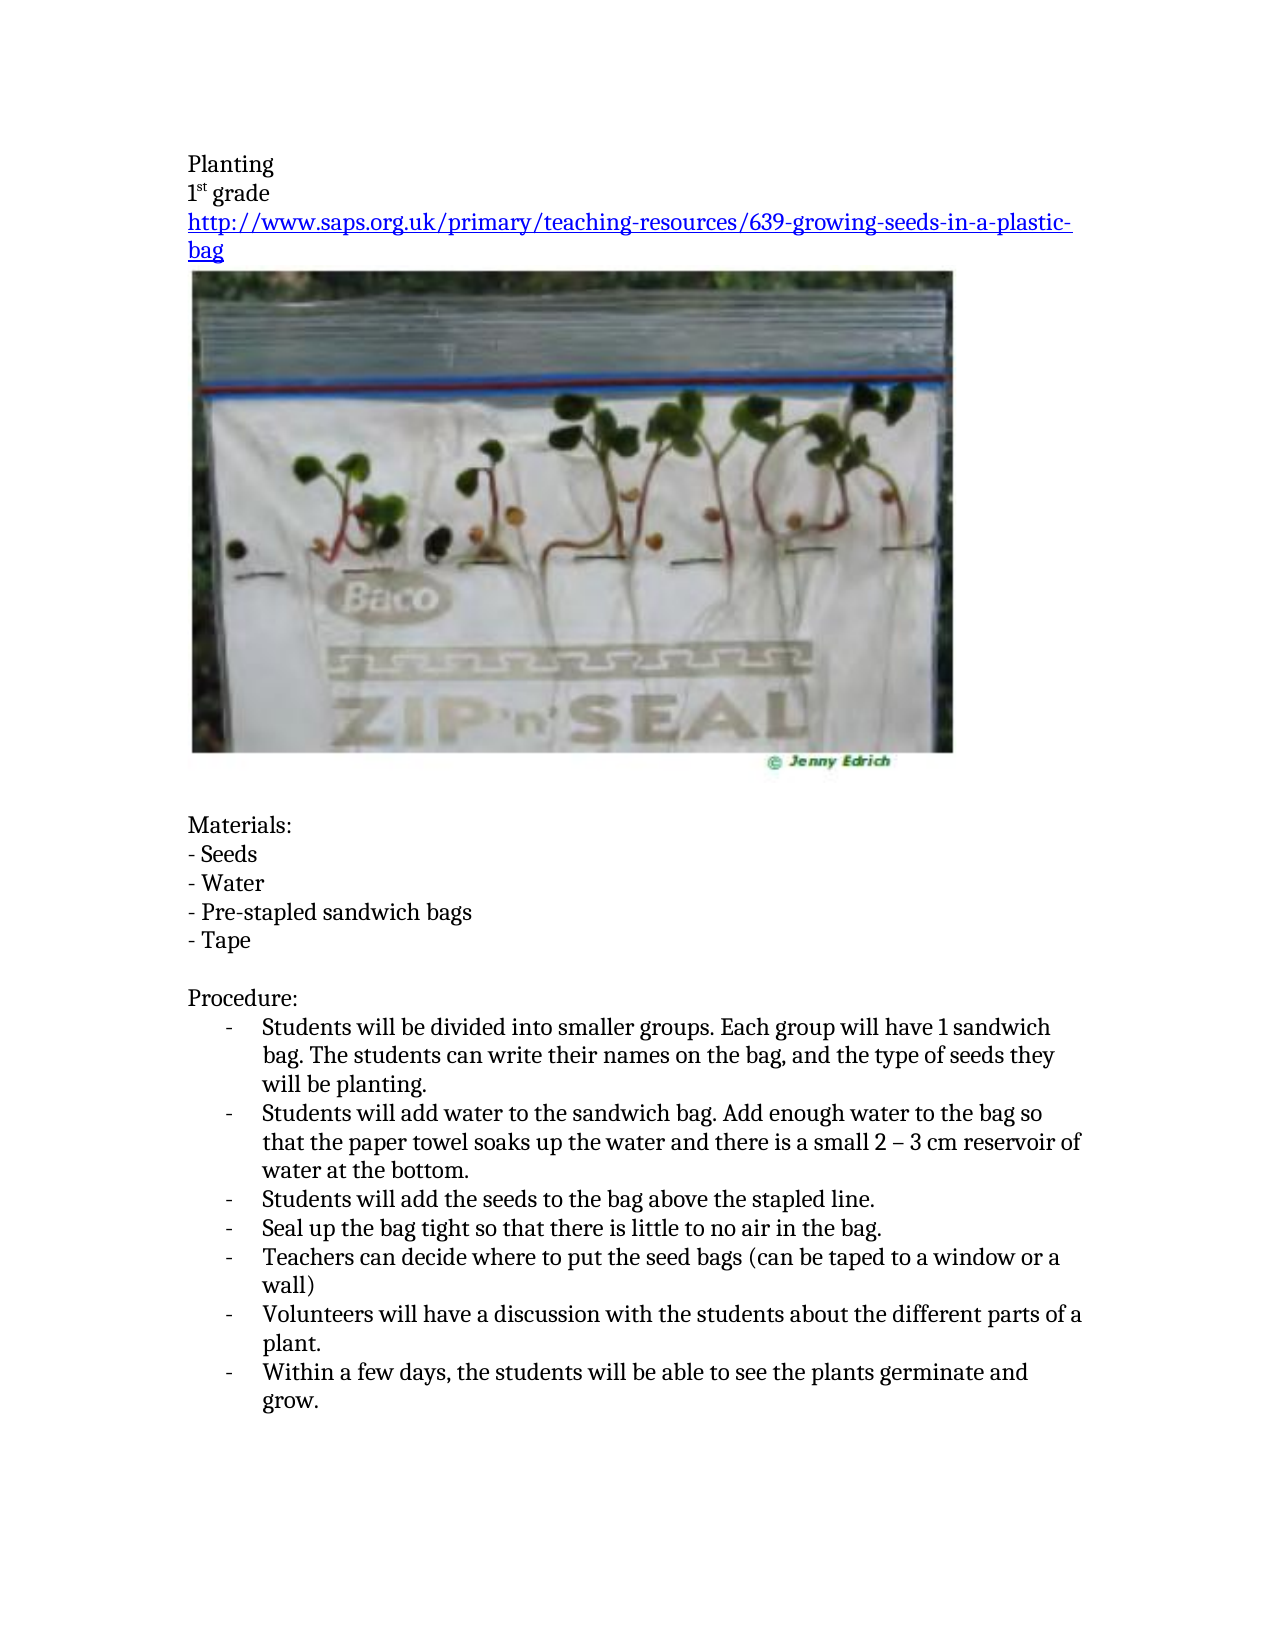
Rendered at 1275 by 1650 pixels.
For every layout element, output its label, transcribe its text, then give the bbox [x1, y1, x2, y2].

text - Water [187, 869, 1087, 897]
list Seal up the bag tight so that there is little to no air in the bag. [225, 1214, 1087, 1242]
text - Pre-stapled sandwich bags [187, 897, 1087, 926]
text - Tape [187, 926, 1087, 955]
list Students will add water to the sandwich bag. Add enough water to the bag so that the paper towel soaks up the water and there is a small 2 – 3 cm reservoir of water at the bottom. [225, 1099, 1087, 1185]
list Volunteers will have a discussion with the students about the different parts of a plant. [225, 1300, 1087, 1357]
list Students will add the seeds to the bag above the stapled line. [225, 1185, 1087, 1214]
text Planting 1st grade [187, 150, 1087, 207]
text http://www.saps.org.uk/primary/teaching-resources/639-growing-seeds-in-a-plastic-bag [187, 207, 1087, 265]
text - Seeds [187, 840, 1087, 869]
picture [187, 265, 957, 783]
list Teachers can decide where to put the seed bags (can be taped to a window or a wall) [225, 1242, 1087, 1300]
list Within a few days, the students will be able to see the plants germinate and grow. [225, 1357, 1087, 1415]
list Students will be divided into smaller groups. Each group will have 1 sandwich bag. The students can write their names on the bag, and the type of seeds they will be planting. [225, 1012, 1087, 1099]
text Materials: [187, 811, 1087, 840]
text Procedure: [187, 984, 1087, 1012]
